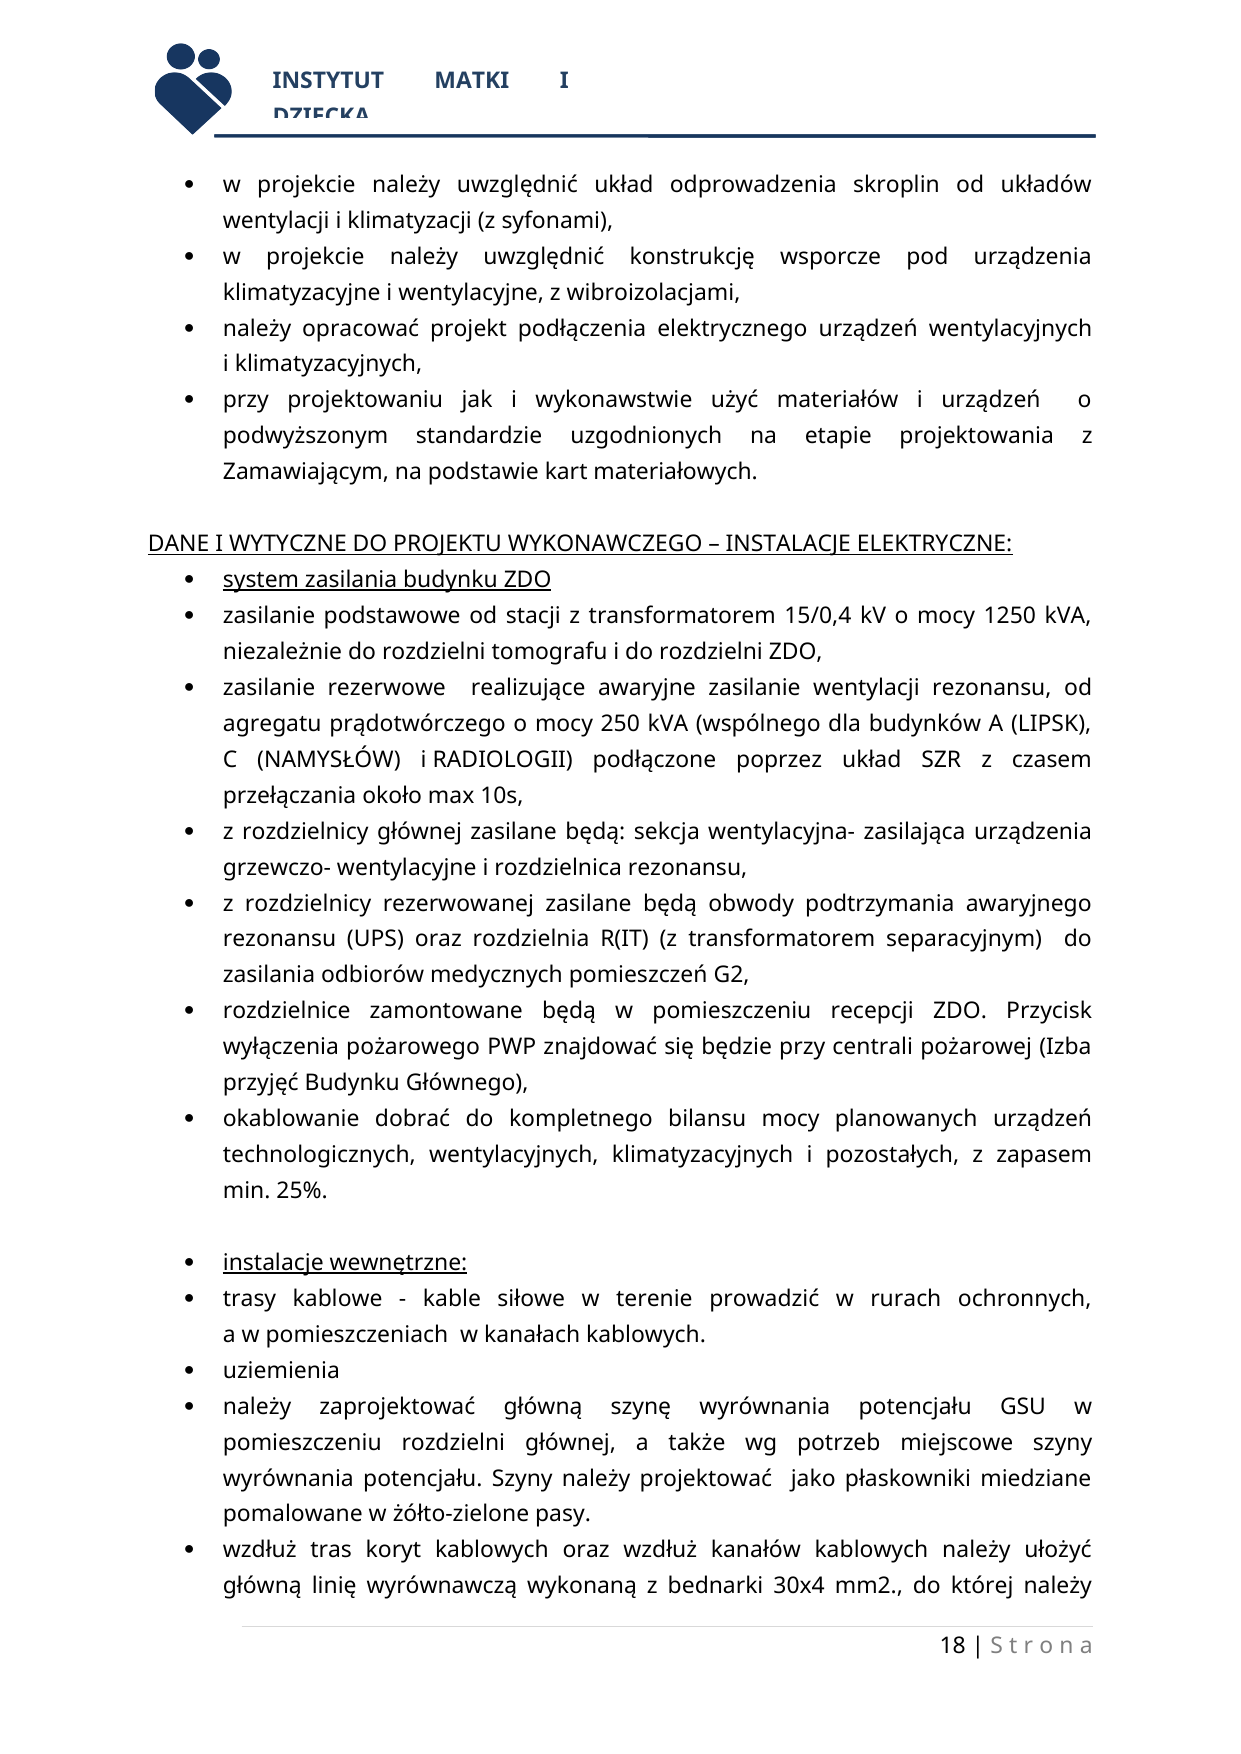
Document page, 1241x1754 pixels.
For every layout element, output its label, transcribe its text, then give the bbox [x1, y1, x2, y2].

list przy projektowaniu jak i wykonawstwie użyć materiałów i urządzeń o podwyższonym standardzie uzgodnionych na etapie projektowania z Zamawiającym, na podstawie kart materiałowych. [185, 383, 1093, 486]
list uziemienia [185, 1354, 1093, 1385]
text DANE I WYTYCZNE DO PROJEKTU WYKONAWCZEGO – INSTALACJE ELEKTRYCZNE: [148, 527, 1093, 558]
list system zasilania budynku ZDO [185, 563, 1093, 594]
list w projekcie należy uwzględnić konstrukcję wsporcze pod urządzenia klimatyzacyjne i wentylacyjne, z wibroizolacjami, [185, 239, 1093, 307]
list z rozdzielnicy głównej zasilane będą: sekcja wentylacyjna- zasilająca urządzenia grzewczo- wentylacyjne i rozdzielnica rezonansu, [185, 814, 1093, 882]
list rozdzielnice zamontowane będą w pomieszczeniu recepcji ZDO. Przycisk wyłączenia pożarowego PWP znajdować się będzie przy centrali pożarowej (Izba przyjęć Budynku Głównego), [185, 994, 1093, 1097]
list okablowanie dobrać do kompletnego bilansu mocy planowanych urządzeń technologicznych, wentylacyjnych, klimatyzacyjnych i pozostałych, z zapasem min. 25%. [185, 1102, 1093, 1205]
list należy zaprojektować główną szynę wyrównania potencjału GSU w pomieszczeniu rozdzielni głównej, a także wg potrzeb miejscowe szyny wyrównania potencjału. Szyny należy projektować jako płaskowniki miedziane pomalowane w żółto-zielone pasy. [185, 1389, 1093, 1529]
list trasy kablowe - kable siłowe w terenie prowadzić w rurach ochronnych, a w pomieszczeniach w kanałach kablowych. [185, 1282, 1093, 1349]
list należy opracować projekt podłączenia elektrycznego urządzeń wentylacyjnych i klimatyzacyjnych, [185, 311, 1093, 379]
list zasilanie rezerwowe realizujące awaryjne zasilanie wentylacji rezonansu, od agregatu prądotwórczego o mocy 250 kVA (wspólnego dla budynków A (LIPSK), C (NAMYSŁÓW) i RADIOLOGII) podłączone poprzez układ SZR z czasem przełączania około max 10s, [185, 671, 1093, 810]
list instalacje wewnętrzne: [185, 1246, 1093, 1277]
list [185, 1533, 1093, 1601]
list w projekcie należy uwzględnić układ odprowadzenia skroplin od układów wentylacji i klimatyzacji (z syfonami), [185, 168, 1093, 235]
list z rozdzielnicy rezerwowanej zasilane będą obwody podtrzymania awaryjnego rezonansu (UPS) oraz rozdzielnia R(IT) (z transformatorem separacyjnym) do zasilania odbiorów medycznych pomieszczeń G2, [185, 886, 1093, 989]
list zasilanie podstawowe od stacji z transformatorem 15/0,4 kV o mocy 1250 kVA, niezależnie do rozdzielni tomografu i do rozdzielni ZDO, [185, 599, 1093, 666]
